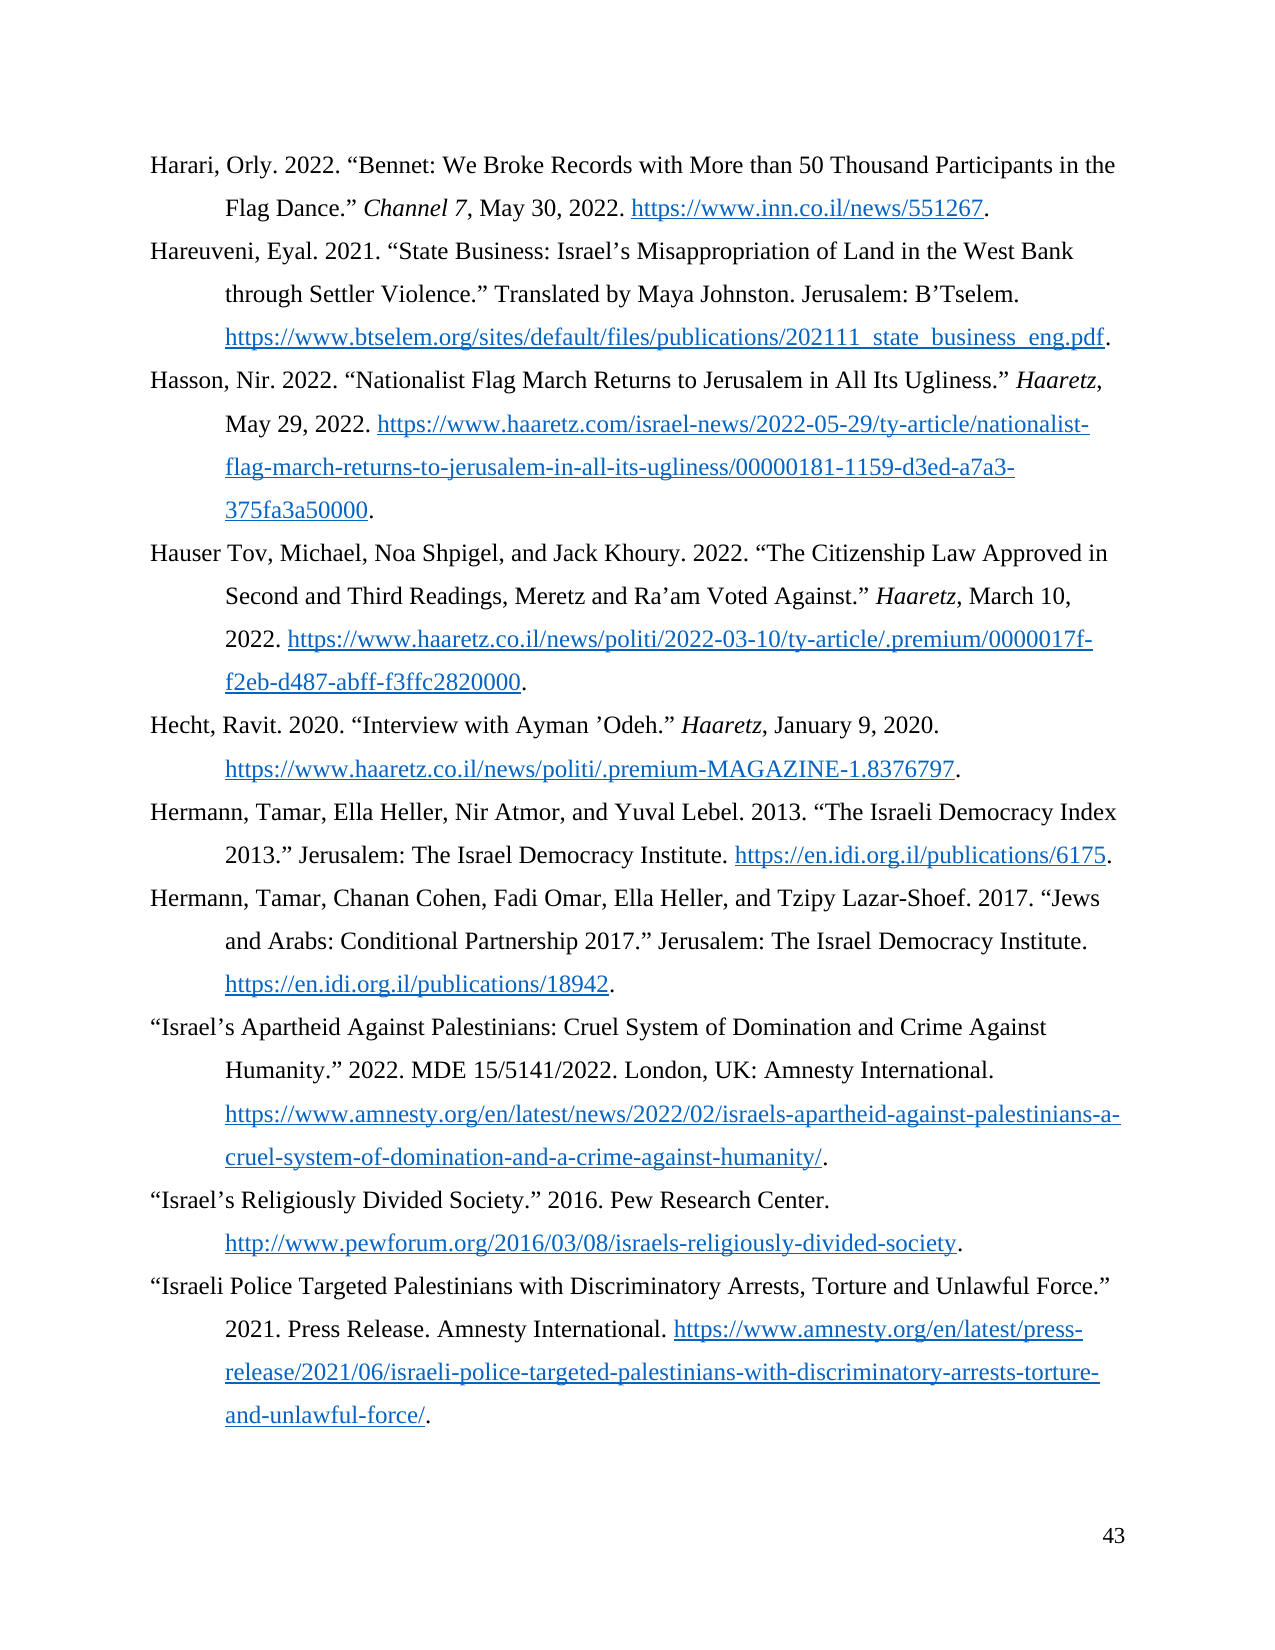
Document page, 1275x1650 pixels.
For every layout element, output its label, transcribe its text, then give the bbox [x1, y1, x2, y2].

text Hecht, Ravit. 2020. “Interview with Ayman ’Odeh.” Haaretz, January 9, 2020. https://www.haaretz.co.il/news/politi/.premium-MAGAZINE-1.8376797. [150, 711, 1125, 782]
text Harari, Orly. 2022. “Bennet: We Broke Records with More than 50 Thousand Participants in the Flag Dance.” Channel 7, May 30, 2022. https://www.inn.co.il/news/551267. [150, 150, 1125, 222]
text Hareuveni, Eyal. 2021. “State Business: Israel’s Misappropriation of Land in the West Bank through Settler Violence.” Translated by Maya Johnston. Jerusalem: B’Tselem. https://www.btselem.org/sites/default/files/publications/202111_state_business_eng.pdf. [150, 236, 1125, 351]
text “Israeli Police Targeted Palestinians with Discriminatory Arrests, Torture and Unlawful Force.” 2021. Press Release. Amnesty International. https://www.amnesty.org/en/latest/press-release/2021/06/israeli-police-targeted-palestinians-with-discriminatory-arrests-torture-and-unlawful-force/. [150, 1271, 1125, 1429]
text Hermann, Tamar, Chanan Cohen, Fadi Omar, Ella Heller, and Tzipy Lazar-Shoef. 2017. “Jews and Arabs: Conditional Partnership 2017.” Jerusalem: The Israel Democracy Institute. https://en.idi.org.il/publications/18942. [150, 883, 1125, 998]
text Hauser Tov, Michael, Noa Shpigel, and Jack Khoury. 2022. “The Citizenship Law Approved in Second and Third Readings, Meretz and Ra’am Voted Against.” Haaretz, March 10, 2022. https://www.haaretz.co.il/news/politi/2022-03-10/ty-article/.premium/0000017f-f2eb-d487-abff-f3ffc2820000. [150, 538, 1125, 696]
text “Israel’s Religiously Divided Society.” 2016. Pew Research Center. http://www.pewforum.org/2016/03/08/israels-religiously-divided-society. [150, 1185, 1125, 1257]
text Hermann, Tamar, Ella Heller, Nir Atmor, and Yuval Lebel. 2013. “The Israeli Democracy Index 2013.” Jerusalem: The Israel Democracy Institute. https://en.idi.org.il/publications/6175. [150, 797, 1125, 869]
text Hasson, Nir. 2022. “Nationalist Flag March Returns to Jerusalem in All Its Ugliness.” Haaretz, May 29, 2022. https://www.haaretz.com/israel-news/2022-05-29/ty-article/nationalist-flag-march-returns-to-jerusalem-in-all-its-ugliness/00000181-1159-d3ed-a7a3-375fa3a50000. [150, 366, 1125, 524]
text “Israel’s Apartheid Against Palestinians: Cruel System of Domination and Crime Against Humanity.” 2022. MDE 15/5141/2022. London, UK: Amnesty International. https://www.amnesty.org/en/latest/news/2022/02/israels-apartheid-against-palestinians-a-cruel-system-of-domination-and-a-crime-against-humanity/. [150, 1012, 1125, 1171]
